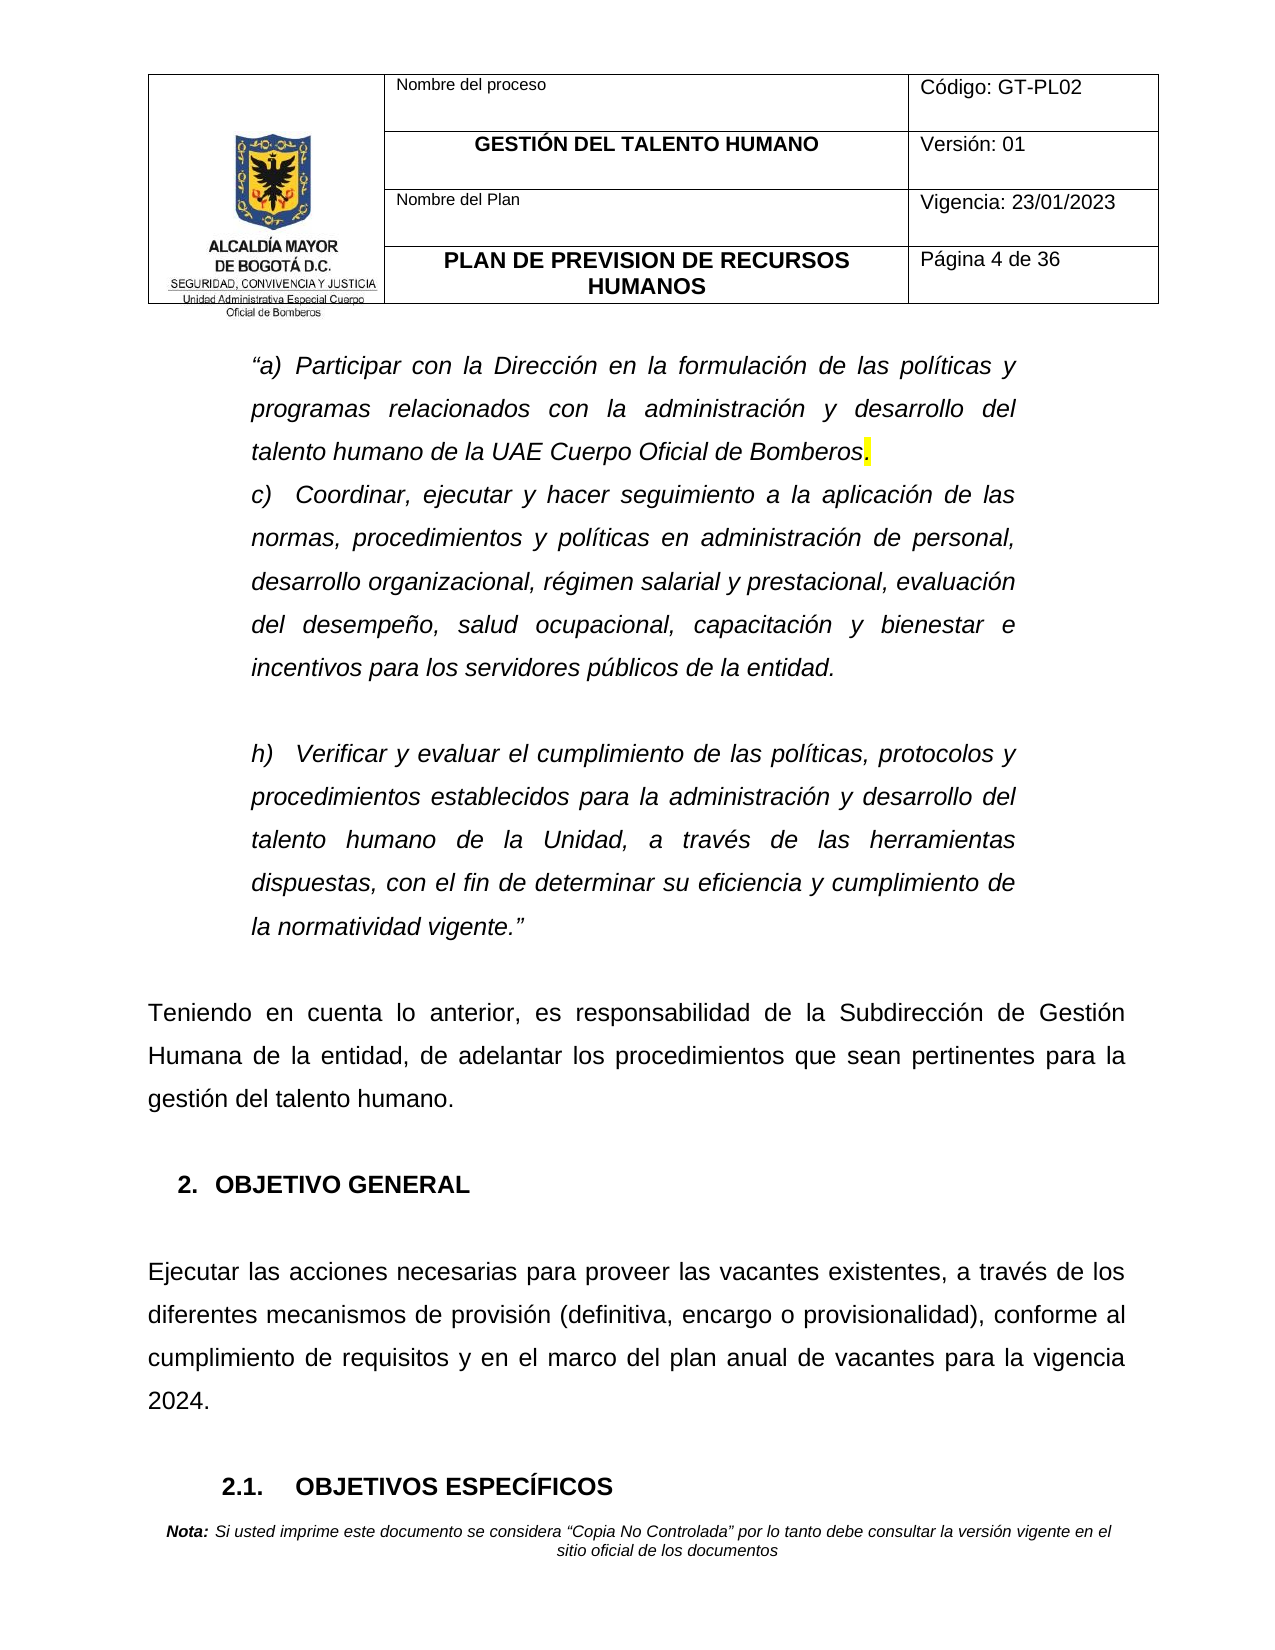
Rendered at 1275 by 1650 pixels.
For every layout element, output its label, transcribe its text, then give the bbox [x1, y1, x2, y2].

picture [166, 131, 378, 303]
text Ejecutar las acciones necesarias para proveer las vacantes existentes, a través de los diferentes mecanismos de provisión (definitiva, encargo o provisionalidad), conforme al cumplimiento de requisitos y en el marco del plan anual de vacantes para la vigencia 2024. [148, 1256, 1127, 1414]
list OBJETIVO GENERAL [177, 1170, 1127, 1199]
picture [166, 304, 378, 320]
text h) Verificar y evaluar el cumplimiento de las políticas, protocolos y procedimientos establecidos para la administración y desarrollo del talento humano de la Unidad, a través de las herramientas dispuestas, con el fin de determinar su eficiencia y cumplimiento de la normatividad vigente.” [251, 739, 1019, 940]
text “a) Participar con la Dirección en la formulación de las políticas y programas relacionados con la administración y desarrollo del talento humano de la UAE Cuerpo Oficial de Bomberos. [251, 351, 1019, 466]
text c) Coordinar, ejecutar y hacer seguimiento a la aplicación de las normas, procedimientos y políticas en administración de personal, desarrollo organizacional, régimen salarial y prestacional, evaluación del desempeño, salud ocupacional, capacitación y bienestar e incentivos para los servidores públicos de la entidad. [251, 480, 1019, 681]
list OBJETIVOS ESPECÍFICOS [222, 1472, 1127, 1501]
text Teniendo en cuenta lo anterior, es responsabilidad de la Subdirección de Gestión Humana de la entidad, de adelantar los procedimientos que sean pertinentes para la gestión del talento humano. [148, 998, 1127, 1113]
